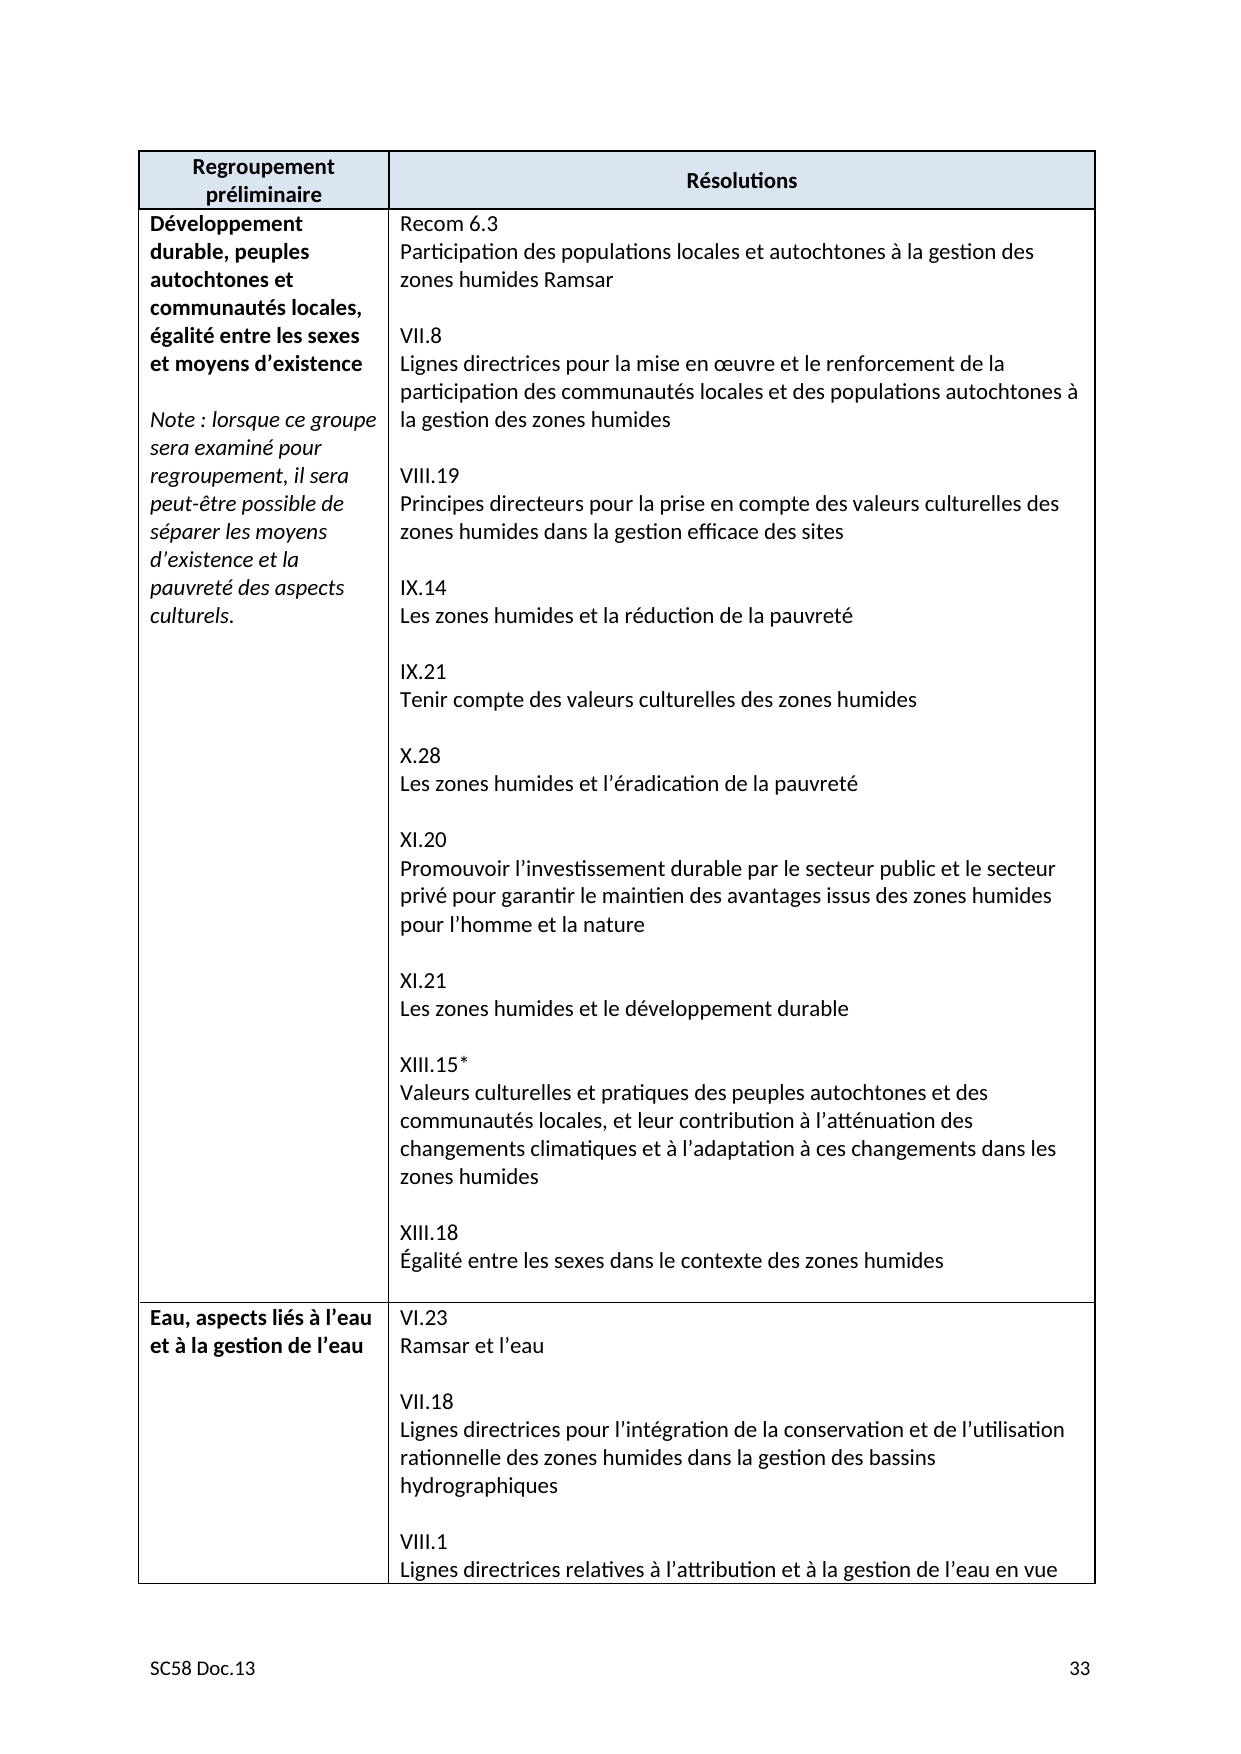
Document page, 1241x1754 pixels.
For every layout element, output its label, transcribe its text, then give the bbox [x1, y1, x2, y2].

table_cell Recom 6.3 Participation des populations locales et autochtones à la gestion des zones humides Ramsar VII.8 Lignes directrices pour la mise en œuvre et le renforcement de la participation des communautés locales et des populations autochtones à la gestion des zones humides VIII.19 Principes directeurs pour la prise en compte des valeurs culturelles des zones humides dans la gestion efficace des sites IX.14 Les zones humides et la réduction de la pauvreté IX.21 Tenir compte des valeurs culturelles des zones humides X.28 Les zones humides et l’éradication de la pauvreté XI.20 Promouvoir l’investissement durable par le secteur public et le secteur privé pour garantir le maintien des avantages issus des zones humides pour l’homme et la nature XI.21 Les zones humides et le développement durable XIII.15* Valeurs culturelles et pratiques des peuples autochtones et des communautés locales, et leur contribution à l’atténuation des changements climatiques et à l’adaptation à ces changements dans les zones humides XIII.18 Égalité entre les sexes dans le contexte des zones humides [389, 210, 1094, 1302]
table_header Résolutions [390, 152, 1094, 208]
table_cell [389, 1303, 1094, 1583]
table_cell Développement durable, peuples autochtones et communautés locales, égalité entre les sexes et moyens d’existence Note : lorsque ce groupe sera examiné pour regroupement, il sera peut-être possible de séparer les moyens d’existence et la pauvreté des aspects culturels. [139, 210, 388, 1302]
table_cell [139, 1302, 388, 1583]
table_header Regroupement préliminaire [140, 152, 388, 208]
